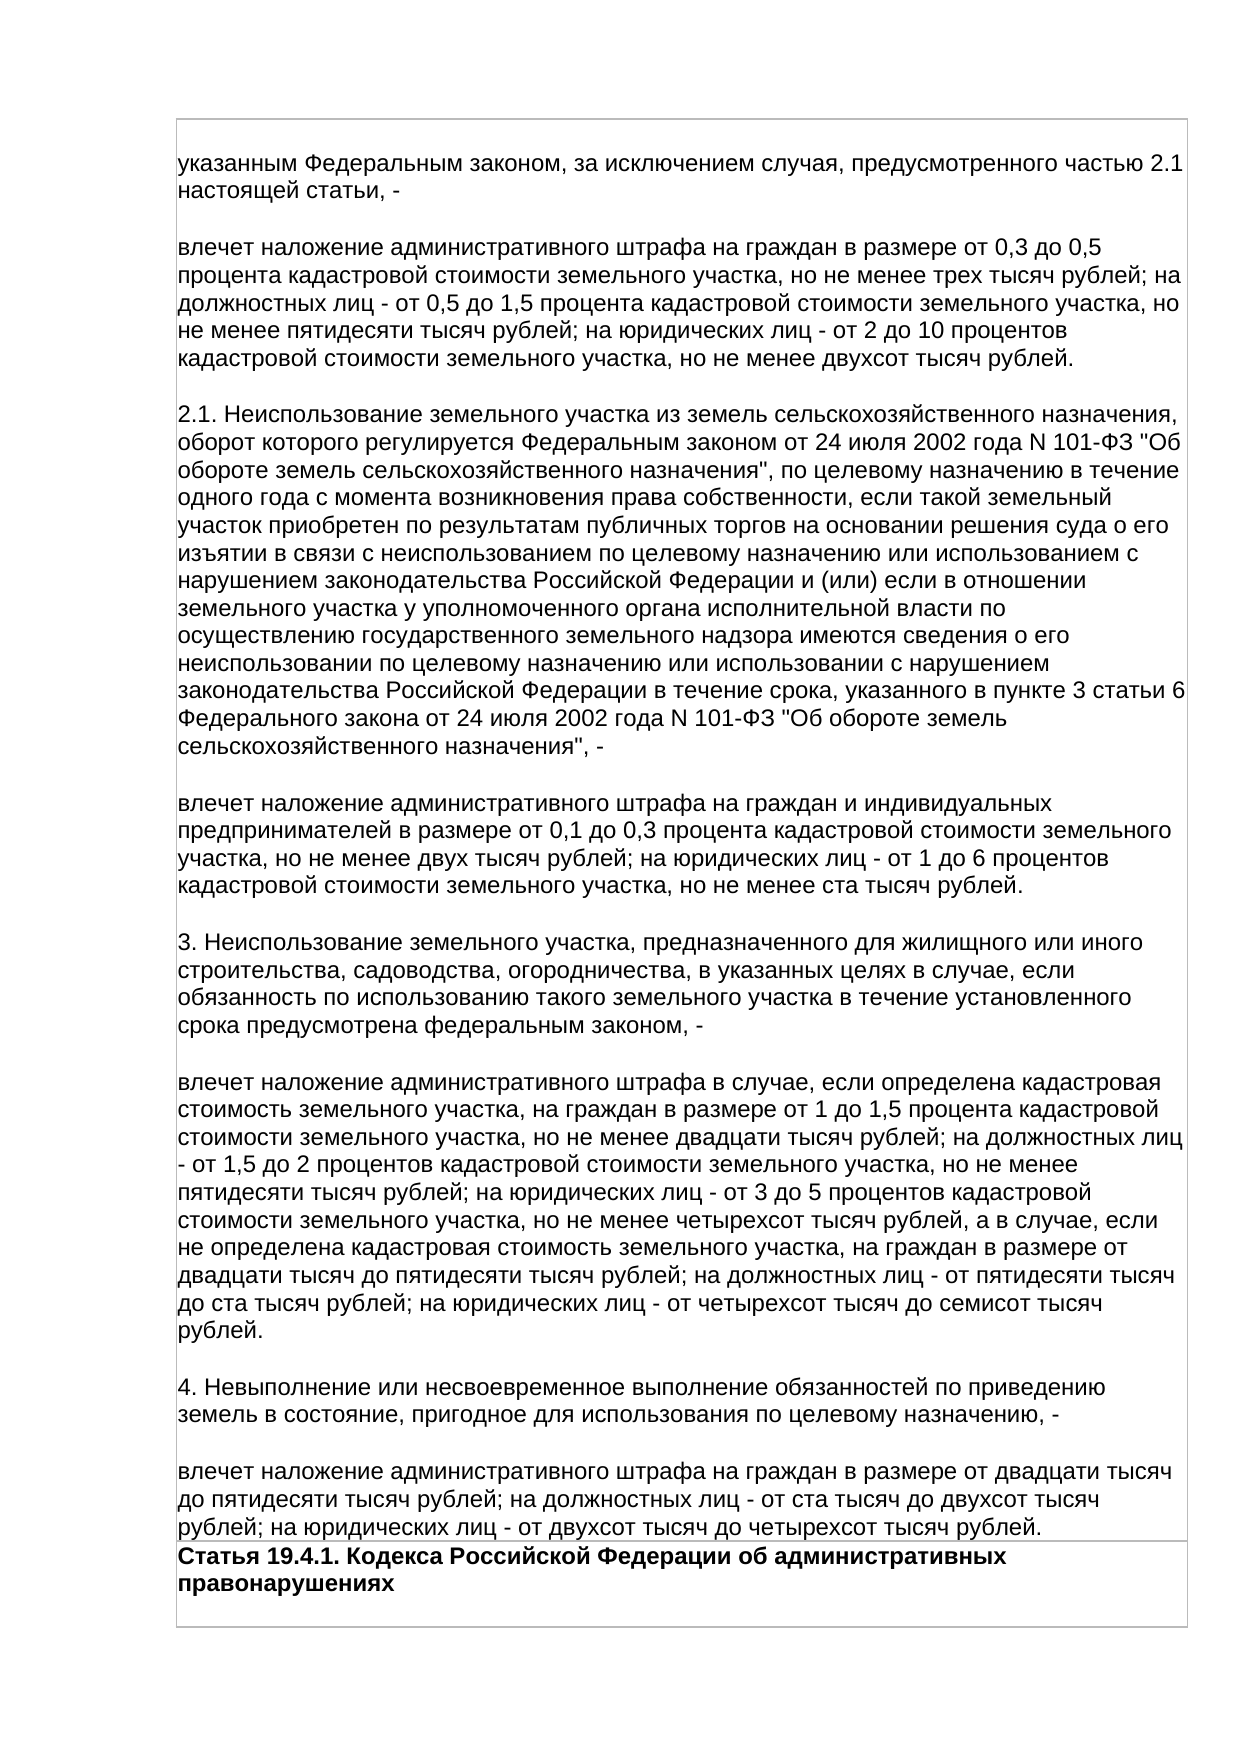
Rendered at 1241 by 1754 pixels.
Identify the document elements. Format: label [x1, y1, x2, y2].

table_cell [177, 1542, 1187, 1626]
table_cell [177, 120, 1187, 1540]
